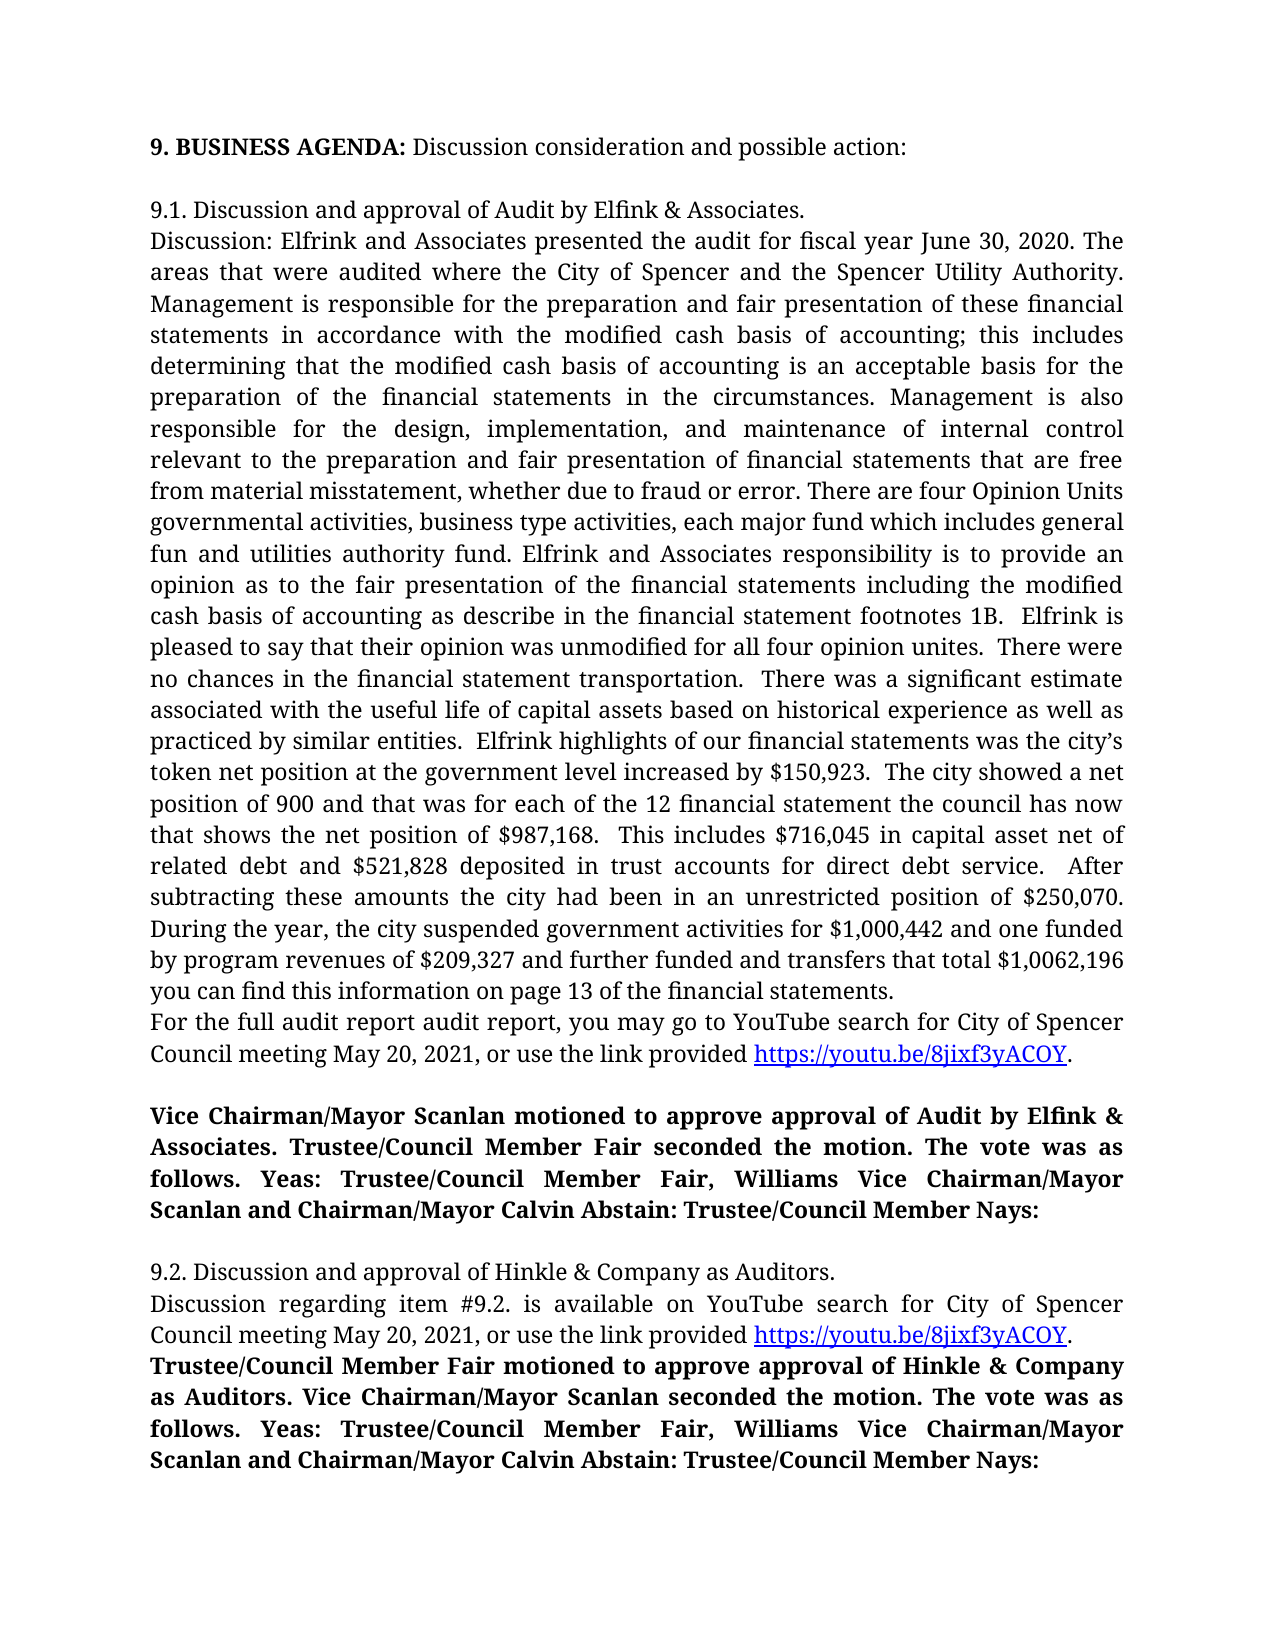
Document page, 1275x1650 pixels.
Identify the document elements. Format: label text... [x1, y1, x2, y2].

text 9.2. Discussion and approval of Hinkle & Company as Auditors. [150, 1256, 1125, 1287]
text Discussion: Elfrink and Associates presented the audit for fiscal year June 30, 2020. The areas that were audited where the City of Spencer and the Spencer Utility Authority. Management is responsible for the preparation and fair presentation of these financial statements in accordance with the modified cash basis of accounting; this includes determining that the modified cash basis of accounting is an acceptable basis for the preparation of the financial statements in the circumstances. Management is also responsible for the design, implementation, and maintenance of internal control relevant to the preparation and fair presentation of financial statements that are free from material misstatement, whether due to fraud or error. There are four Opinion Units governmental activities, business type activities, each major fund which includes general fun and utilities authority fund. Elfrink and Associates responsibility is to provide an opinion as to the fair presentation of the financial statements including the modified cash basis of accounting as describe in the financial statement footnotes 1B. Elfrink is pleased to say that their opinion was unmodified for all four opinion unites. There were no chances in the financial statement transportation. There was a significant estimate associated with the useful life of capital assets based on historical experience as well as practiced by similar entities. Elfrink highlights of our financial statements was the city’s token net position at the government level increased by $150,923. The city showed a net position of 900 and that was for each of the 12 financial statement the council has now that shows the net position of $987,168. This includes $716,045 in capital asset net of related debt and $521,828 deposited in trust accounts for direct debt service. After subtracting these amounts the city had been in an unrestricted position of $250,070. During the year, the city suspended government activities for $1,000,442 and one funded by program revenues of $209,327 and further funded and transfers that total $1,0062,196 you can find this information on page 13 of the financial statements. [150, 225, 1125, 1006]
text Vice Chairman/Mayor Scanlan motioned to approve approval of Audit by Elfink & Associates. Trustee/Council Member Fair seconded the motion. The vote was as follows. Yeas: Trustee/Council Member Fair, Williams Vice Chairman/Mayor Scanlan and Chairman/Mayor Calvin Abstain: Trustee/Council Member Nays: [150, 1100, 1125, 1225]
text 9. BUSINESS AGENDA: Discussion consideration and possible action: [150, 131, 1125, 162]
text 9.1. Discussion and approval of Audit by Elfink & Associates. [150, 194, 1125, 225]
text Trustee/Council Member Fair motioned to approve approval of Hinkle & Company as Auditors. Vice Chairman/Mayor Scanlan seconded the motion. The vote was as follows. Yeas: Trustee/Council Member Fair, Williams Vice Chairman/Mayor Scanlan and Chairman/Mayor Calvin Abstain: Trustee/Council Member Nays: [150, 1350, 1125, 1475]
text Discussion regarding item #9.2. is available on YouTube search for City of Spencer Council meeting May 20, 2021, or use the link provided https://youtu.be/8jixf3yACOY. [150, 1287, 1125, 1350]
text For the full audit report audit report, you may go to YouTube search for City of Spencer Council meeting May 20, 2021, or use the link provided https://youtu.be/8jixf3yACOY. [150, 1006, 1125, 1069]
